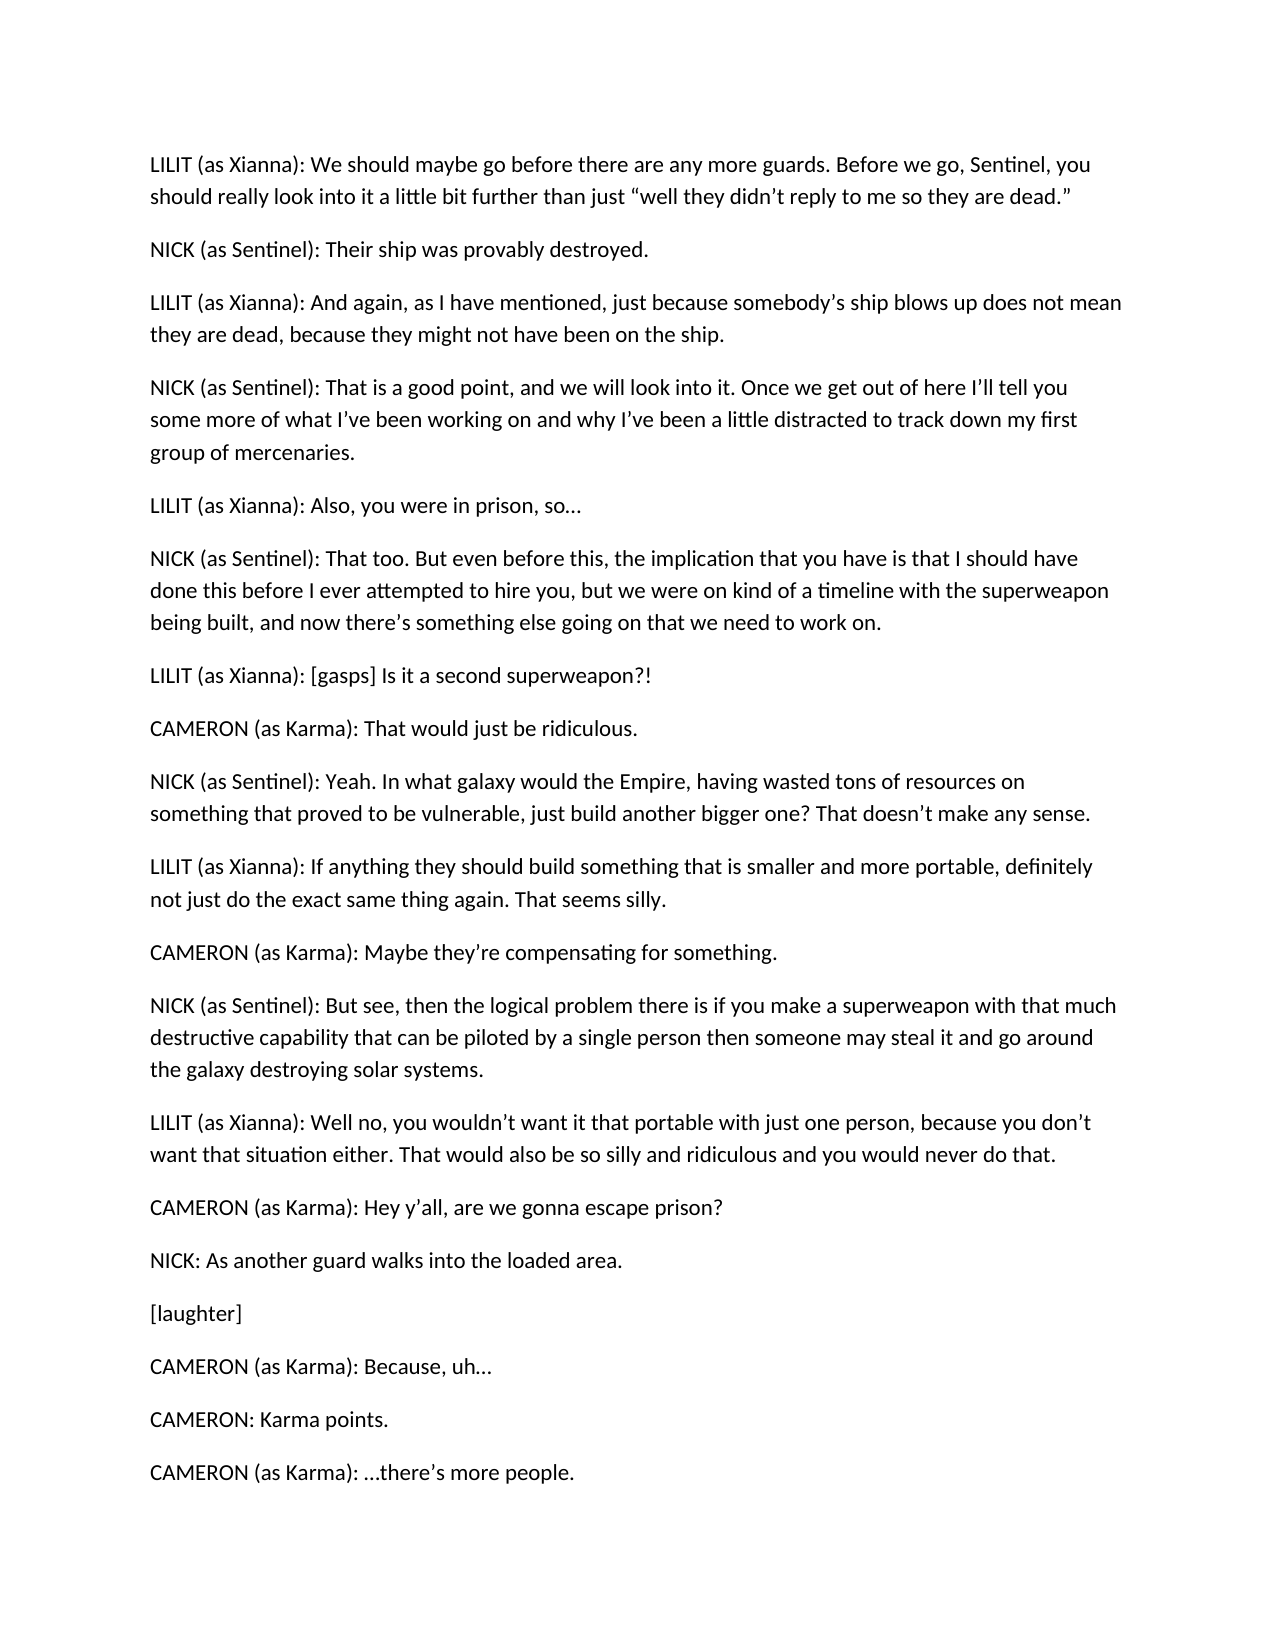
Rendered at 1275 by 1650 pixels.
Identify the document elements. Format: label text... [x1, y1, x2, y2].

text CAMERON (as Karma): Maybe they’re compensating for something. [150, 938, 1125, 966]
text NICK (as Sentinel): That is a good point, and we will look into it. Once we get out of here I’ll tell you some more of what I’ve been working on and why I’ve been a little distracted to track down my first group of mercenaries. [150, 373, 1125, 466]
text LILIT (as Xianna): Well no, you wouldn’t want it that portable with just one person, because you don’t want that situation either. That would also be so silly and ridiculous and you would never do that. [150, 1108, 1125, 1168]
text CAMERON: Karma points. [150, 1405, 1125, 1433]
text LILIT (as Xianna): [gasps] Is it a second superweapon?! [150, 661, 1125, 689]
text NICK (as Sentinel): Their ship was provably destroyed. [150, 235, 1125, 263]
text [laughter] [150, 1299, 1125, 1327]
text CAMERON (as Karma): …there’s more people. [150, 1458, 1125, 1486]
text NICK (as Sentinel): That too. But even before this, the implication that you have is that I should have done this before I ever attempted to hire you, but we were on kind of a timeline with the superweapon being built, and now there’s something else going on that we need to work on. [150, 544, 1125, 636]
text LILIT (as Xianna): We should maybe go before there are any more guards. Before we go, Sentinel, you should really look into it a little bit further than just “well they didn’t reply to me so they are dead.” [150, 150, 1125, 210]
text CAMERON (as Karma): That would just be ridiculous. [150, 714, 1125, 742]
text CAMERON (as Karma): Because, uh… [150, 1352, 1125, 1380]
text LILIT (as Xianna): And again, as I have mentioned, just because somebody’s ship blows up does not mean they are dead, because they might not have been on the ship. [150, 288, 1125, 348]
text LILIT (as Xianna): If anything they should build something that is smaller and more portable, definitely not just do the exact same thing again. That seems silly. [150, 852, 1125, 913]
text NICK: As another guard walks into the loaded area. [150, 1246, 1125, 1274]
text CAMERON (as Karma): Hey y’all, are we gonna escape prison? [150, 1193, 1125, 1221]
text NICK (as Sentinel): But see, then the logical problem there is if you make a superweapon with that much destructive capability that can be piloted by a single person then someone may steal it and go around the galaxy destroying solar systems. [150, 991, 1125, 1083]
text NICK (as Sentinel): Yeah. In what galaxy would the Empire, having wasted tons of resources on something that proved to be vulnerable, just build another bigger one? That doesn’t make any sense. [150, 767, 1125, 827]
text LILIT (as Xianna): Also, you were in prison, so… [150, 491, 1125, 519]
